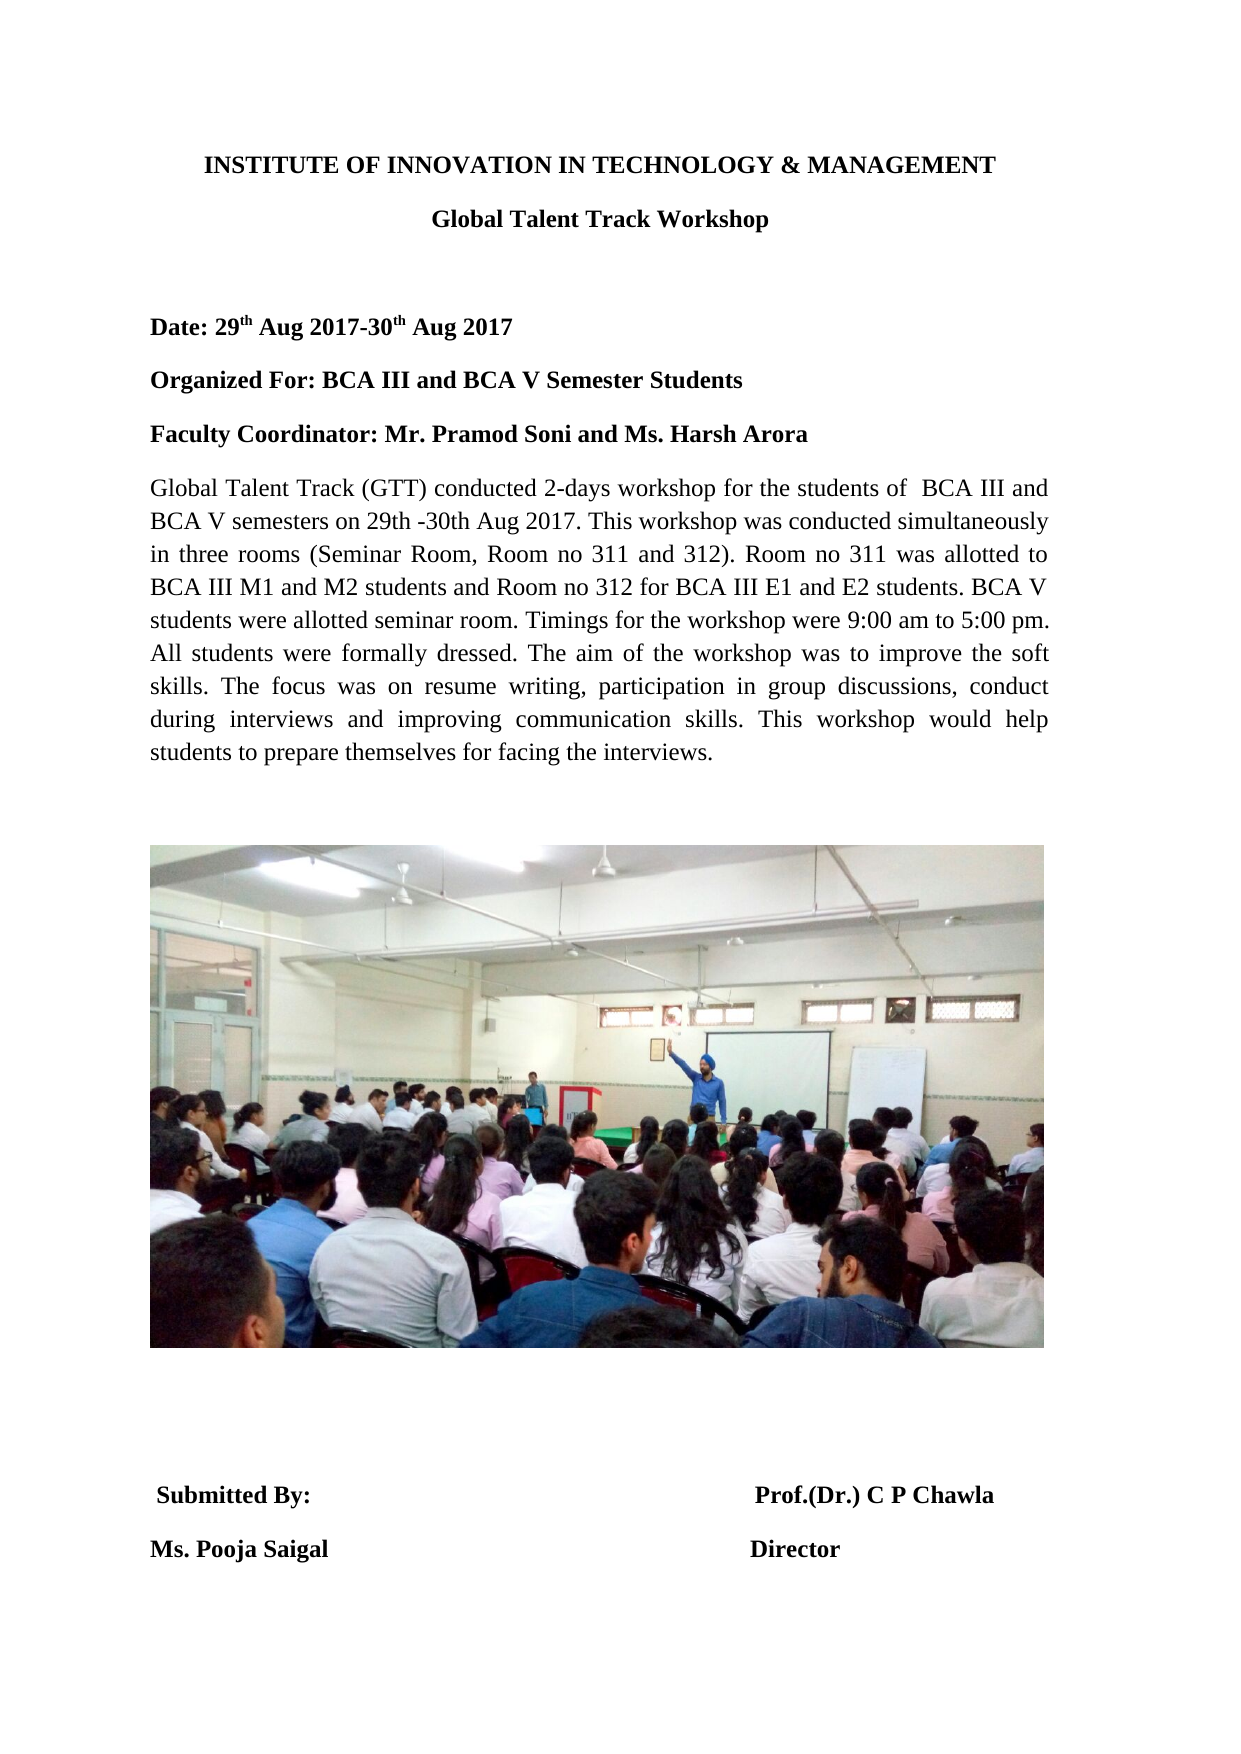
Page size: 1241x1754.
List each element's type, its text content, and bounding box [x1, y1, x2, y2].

text Global Talent Track (GTT) conducted 2-days workshop for the students of BCA III and BCA V semesters on 29th -30th Aug 2017. This workshop was conducted simultaneously in three rooms (Seminar Room, Room no 311 and 312). Room no 311 was allotted to BCA III M1 and M2 students and Room no 312 for BCA III E1 and E2 students. BCA V students were allotted seminar room. Timings for the workshop were 9:00 am to 5:00 pm. All students were formally dressed. The aim of the workshop was to improve the soft skills. The focus was on resume writing, participation in group discussions, conduct during interviews and improving communication skills. This workshop would help students to prepare themselves for facing the interviews. [150, 473, 1050, 766]
text Submitted By: Prof.(Dr.) C P Chawla [150, 1480, 1050, 1509]
picture [150, 845, 1044, 1348]
text Ms. Pooja Saigal Director [150, 1534, 1050, 1563]
text Date: 29th Aug 2017-30th Aug 2017 [150, 312, 1050, 340]
text Organized For: BCA III and BCA V Semester Students [150, 365, 1050, 394]
text Global Talent Track Workshop [150, 204, 1050, 233]
text Faculty Coordinator: Mr. Pramod Soni and Ms. Harsh Arora [150, 419, 1050, 448]
text INSTITUTE OF INNOVATION IN TECHNOLOGY & MANAGEMENT [150, 150, 1050, 179]
